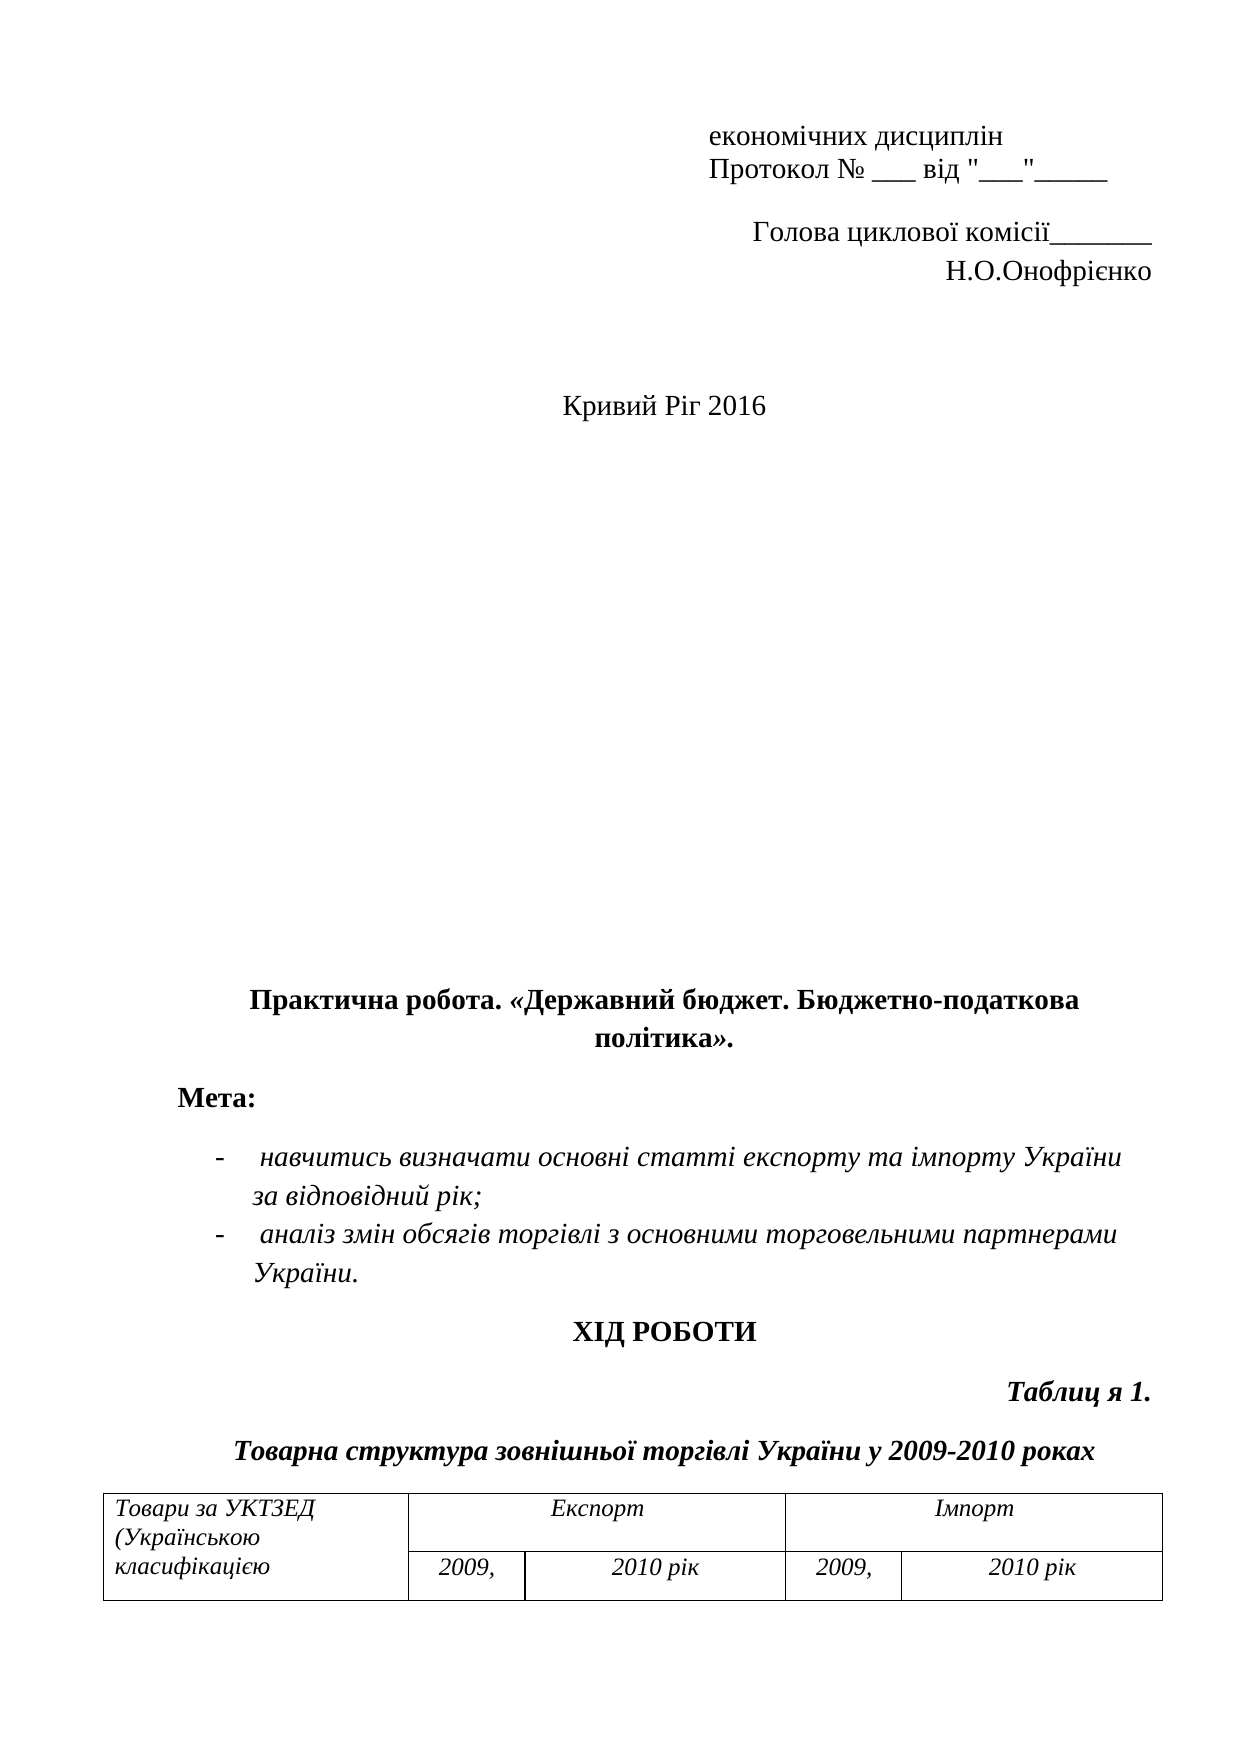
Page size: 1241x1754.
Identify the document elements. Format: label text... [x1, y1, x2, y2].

text Товарна структура зовнішньої торгівлі України у 2009-2010 роках [177, 1433, 1152, 1467]
table_header Товари за УКТЗЕД (Українською класифікацією товарів зовнішньо економічної діяльності) [104, 1494, 408, 1600]
text Практична робота. «Державний бюджет. Бюджетно-податкова політика». [177, 982, 1152, 1054]
text Таблиц я 1. [177, 1374, 1152, 1407]
text Кривий Ріг 2016 [177, 388, 1152, 422]
list навчитись визначати основні статті експорту та імпорту України за відповідний рік; [215, 1139, 1152, 1211]
table_header Імпорт [786, 1494, 1162, 1551]
text Голова циклової комісії_______ Н.О.Онофрієнко [177, 214, 1152, 286]
text ХІД РОБОТИ [177, 1314, 1152, 1348]
table_cell 2009, млн дол. США [409, 1552, 524, 1600]
list аналіз змін обсягів торгівлі з основними торговельними партнерами України. [215, 1216, 1152, 1288]
text Мета: [177, 1080, 1152, 1113]
table_cell 2009, млн дол. США [786, 1552, 901, 1600]
text економічних дисциплін [177, 118, 1152, 152]
table_cell 2010 рік [526, 1552, 785, 1600]
table_cell 2010 рік [902, 1552, 1162, 1600]
text Протокол № ___ від "___"_____ [177, 152, 1152, 185]
table_header Експорт [409, 1494, 785, 1551]
